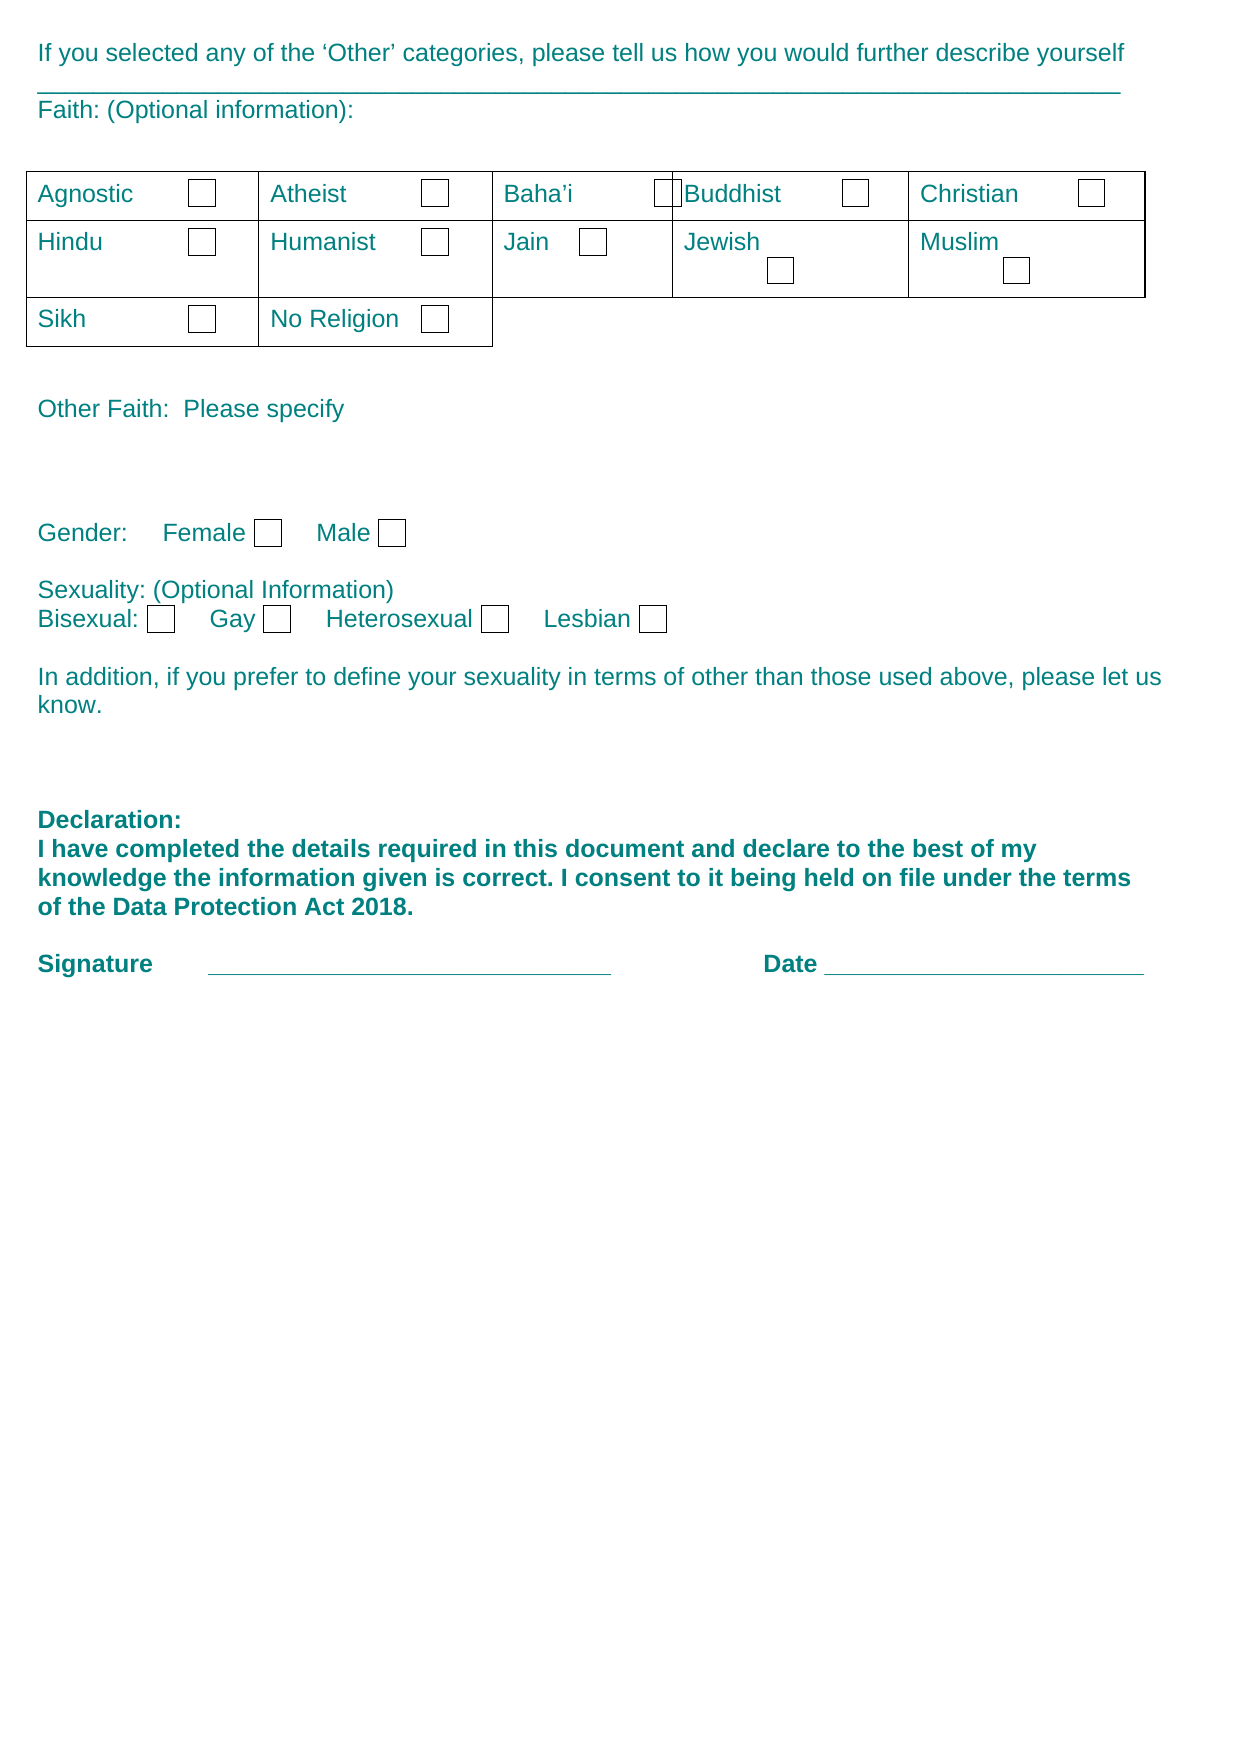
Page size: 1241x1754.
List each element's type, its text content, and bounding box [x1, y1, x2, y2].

table_cell Jain [493, 221, 672, 297]
text of the Data Protection Act 2018. [37, 892, 1181, 920]
table_header Christian [909, 172, 1144, 220]
text ______________________________________________________________________________ [37, 66, 1181, 95]
table_header Buddhist [673, 172, 908, 220]
text I have completed the details required in this document and declare to the best of my [37, 834, 1181, 863]
table_header Agnostic [27, 172, 258, 220]
table_cell Sikh [27, 298, 258, 346]
text Gender: Female Male [37, 518, 1181, 547]
table_cell Muslim [909, 221, 1144, 297]
text Signature _____________________________ Date _______________________ [37, 949, 1181, 978]
table_cell Jewish [673, 221, 908, 297]
text Sexuality: (Optional Information) [37, 575, 1181, 604]
text If you selected any of the ‘Other’ categories, please tell us how you would further describe yourself [37, 37, 1181, 66]
text Other Faith: Please specify [37, 394, 1181, 423]
text knowledge the information given is correct. I consent to it being held on file under the terms [37, 863, 1181, 892]
table_header Baha’i [493, 172, 672, 220]
table_cell Humanist [259, 221, 492, 297]
text In addition, if you prefer to define your sexuality in terms of other than those used above, please let us know. [37, 662, 1181, 719]
text Faith: (Optional information): [37, 95, 1181, 124]
text Declaration: [37, 805, 1181, 834]
table_header Atheist [259, 172, 492, 220]
table_cell Hindu [27, 221, 258, 297]
text Bisexual: Gay Heterosexual Lesbian [37, 604, 1181, 633]
table_cell No Religion [259, 298, 492, 346]
